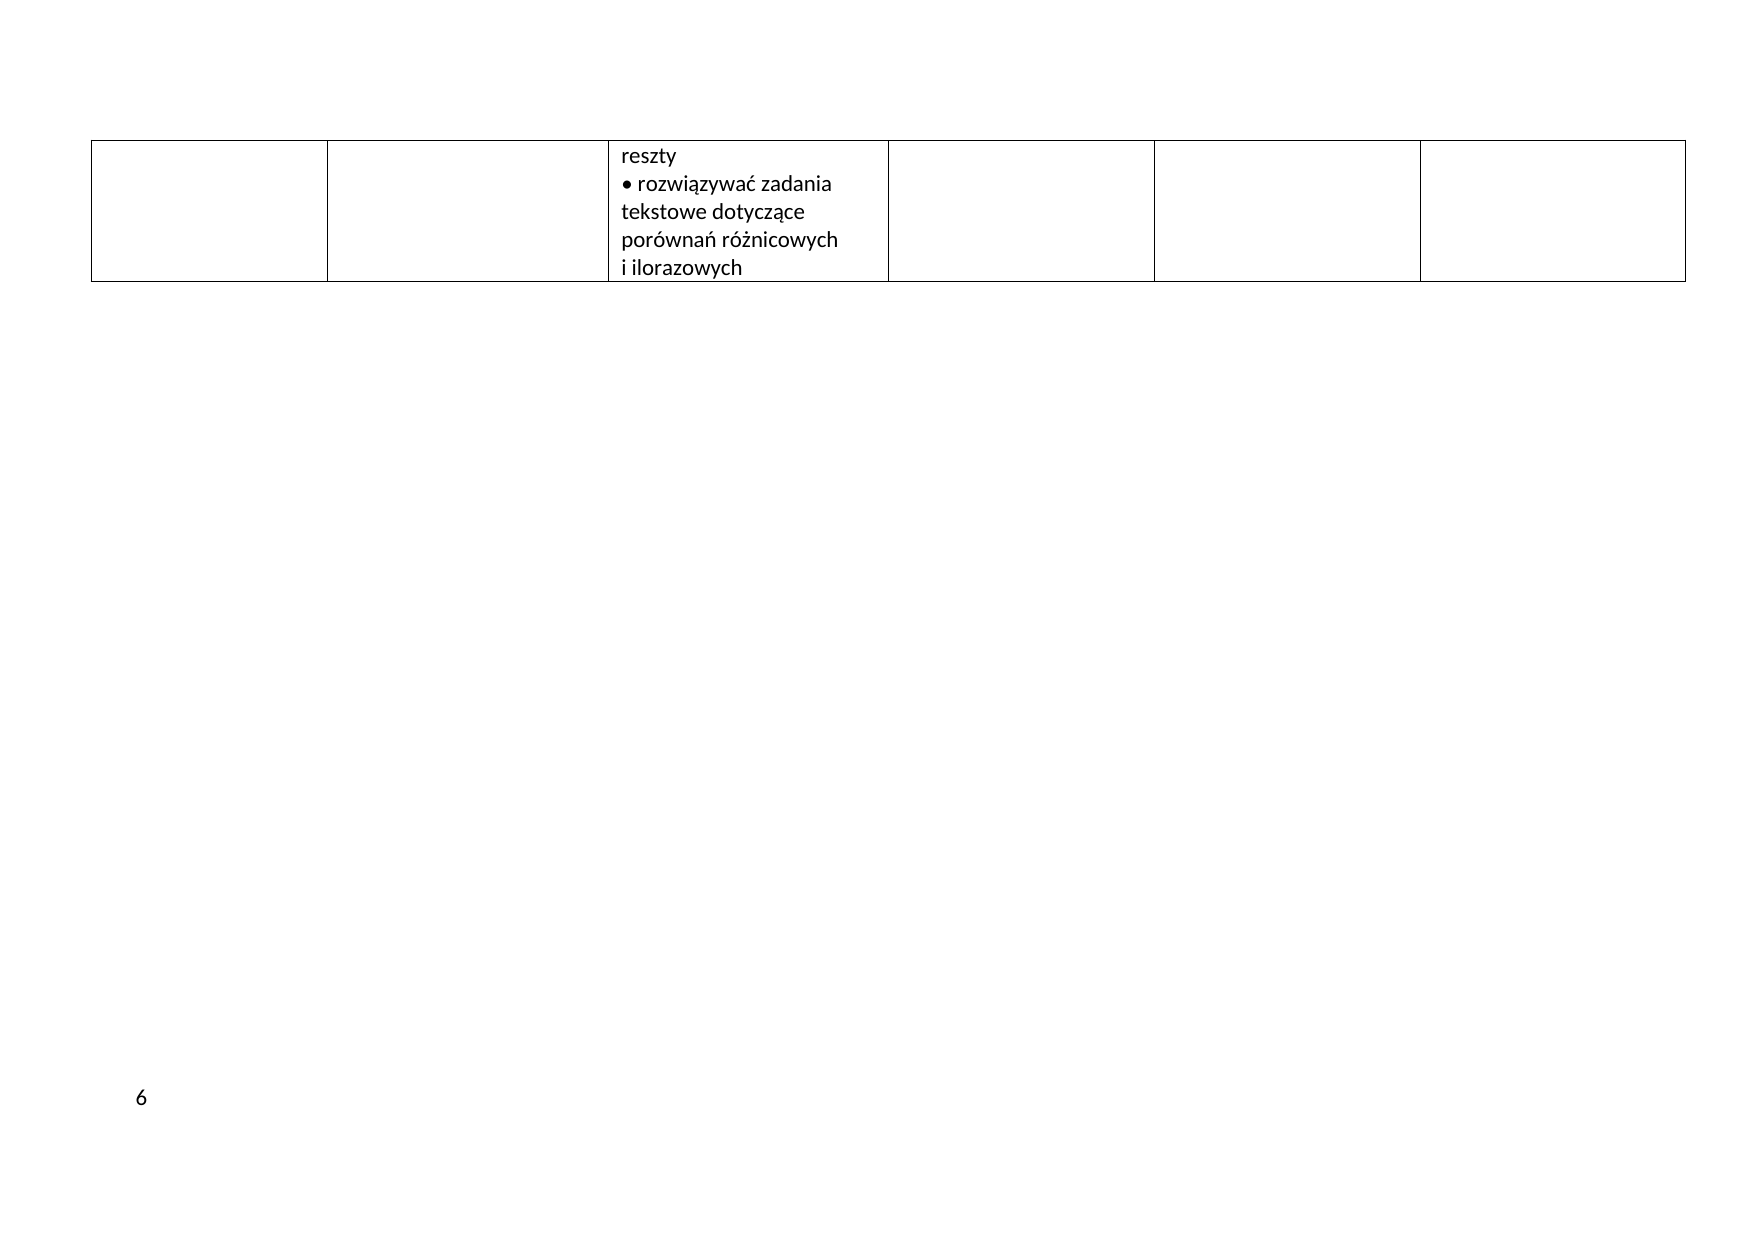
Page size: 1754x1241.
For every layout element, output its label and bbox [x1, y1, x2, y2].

table_cell [609, 141, 888, 281]
table_cell [92, 141, 327, 281]
table_cell [328, 141, 608, 281]
table_cell [1155, 141, 1420, 281]
table_cell [1421, 141, 1685, 281]
table_cell [889, 141, 1154, 281]
